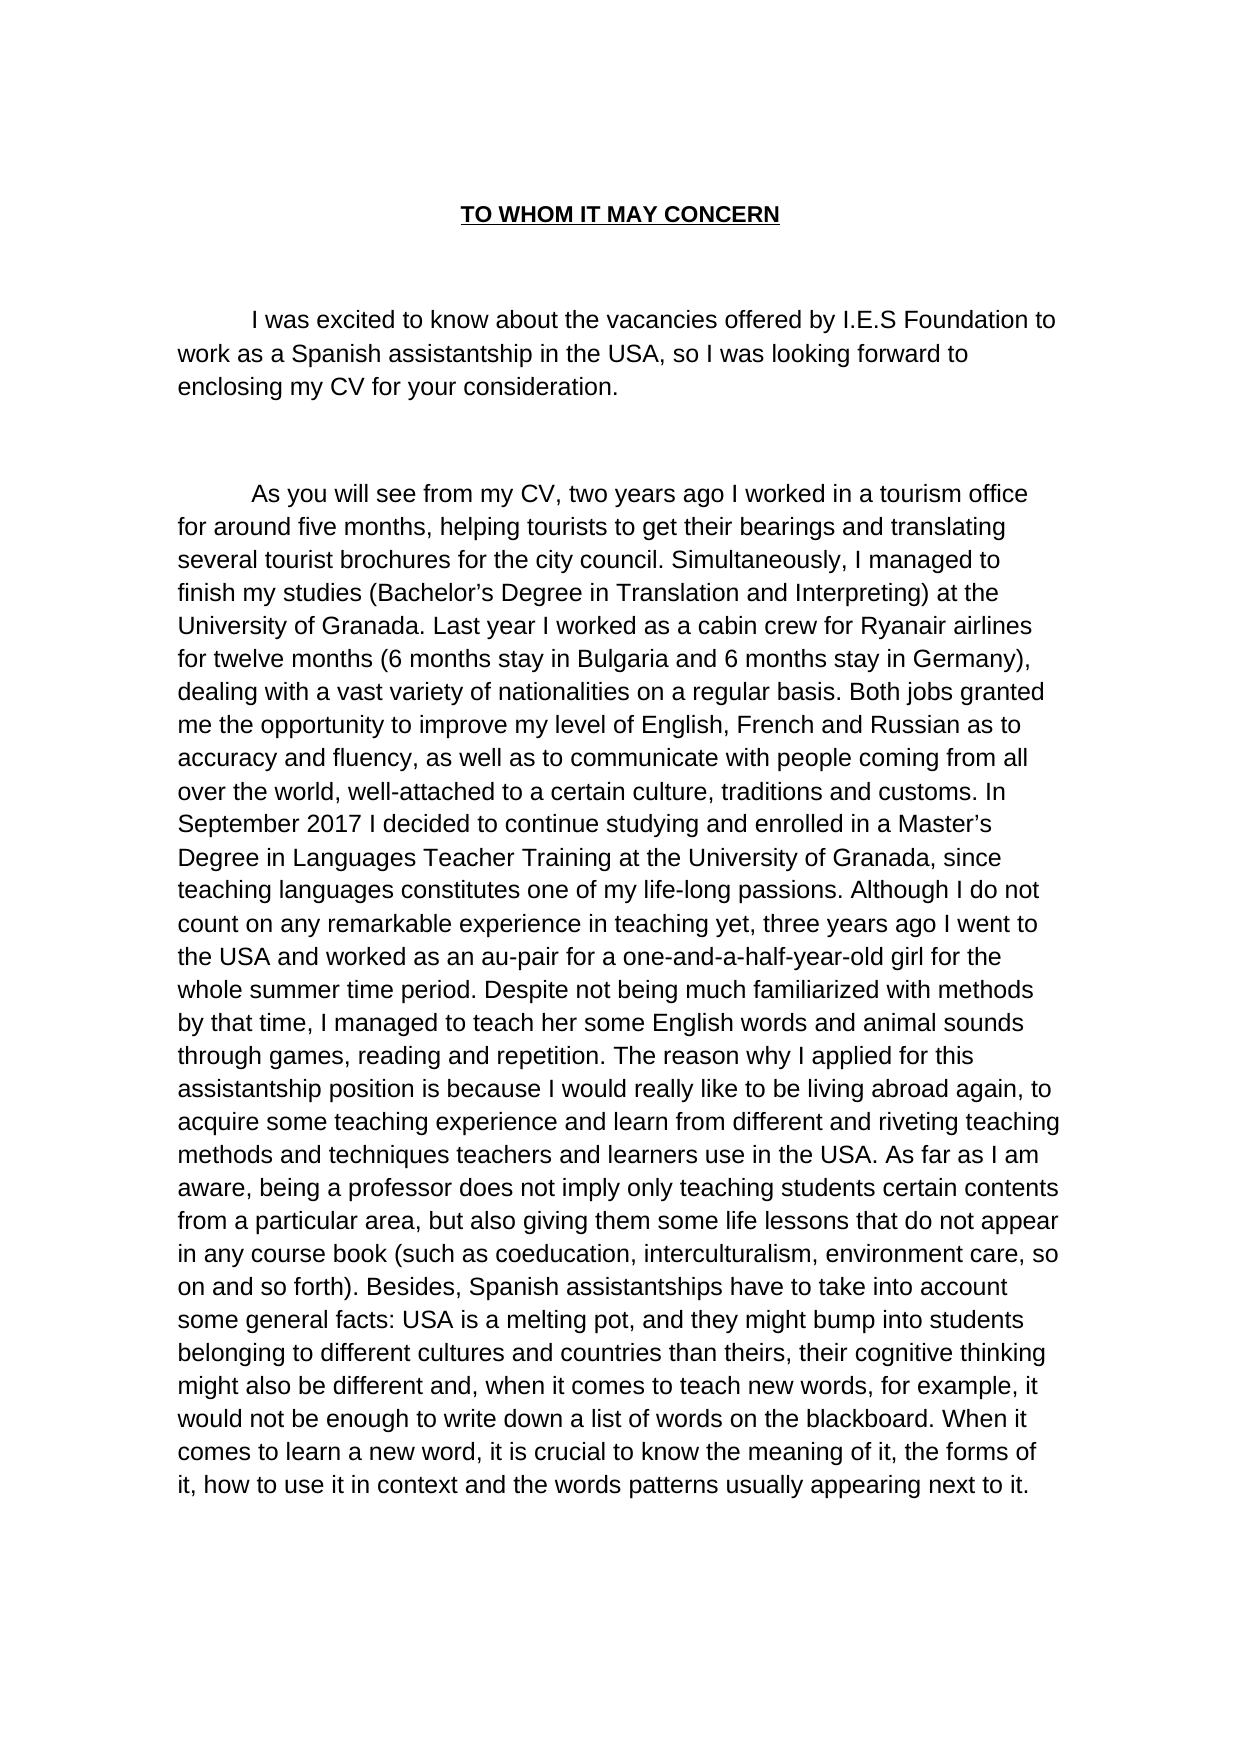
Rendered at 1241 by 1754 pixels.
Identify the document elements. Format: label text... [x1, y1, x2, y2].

text TO WHOM IT MAY CONCERN [177, 201, 1063, 228]
text As you will see from my CV, two years ago I worked in a tourism office for around five months, helping tourists to get their bearings and translating several tourist brochures for the city council. Simultaneously, I managed to finish my studies (Bachelor’s Degree in Translation and Interpreting) at the University of Granada. Last year I worked as a cabin crew for Ryanair airlines for twelve months (6 months stay in Bulgaria and 6 months stay in Germany), dealing with a vast variety of nationalities on a regular basis. Both jobs granted me the opportunity to improve my level of English, French and Russian as to accuracy and fluency, as well as to communicate with people coming from all over the world, well-attached to a certain culture, traditions and customs. In September 2017 I decided to continue studying and enrolled in a Master’s Degree in Languages Teacher Training at the University of Granada, since teaching languages constitutes one of my life-long passions. Although I do not count on any remarkable experience in teaching yet, three years ago I went to the USA and worked as an au-pair for a one-and-a-half-year-old girl for the whole summer time period. Despite not being much familiarized with methods by that time, I managed to teach her some English words and animal sounds through games, reading and repetition. The reason why I applied for this assistantship position is because I would really like to be living abroad again, to acquire some teaching experience and learn from different and riveting teaching methods and techniques teachers and learners use in the USA. As far as I am aware, being a professor does not imply only teaching students certain contents from a particular area, but also giving them some life lessons that do not appear in any course book (such as coeducation, interculturalism, environment care, so on and so forth). Besides, Spanish assistantships have to take into account some general facts: USA is a melting pot, and they might bump into students belonging to different cultures and countries than theirs, their cognitive thinking might also be different and, when it comes to teach new words, for example, it would not be enough to write down a list of words on the blackboard. When it comes to learn a new word, it is crucial to know the meaning of it, the forms of it, how to use it in context and the words patterns usually appearing next to it. [177, 479, 1063, 1499]
text I was excited to know about the vacancies offered by I.E.S Foundation to work as a Spanish assistantship in the USA, so I was looking forward to enclosing my CV for your consideration. [177, 306, 1063, 400]
